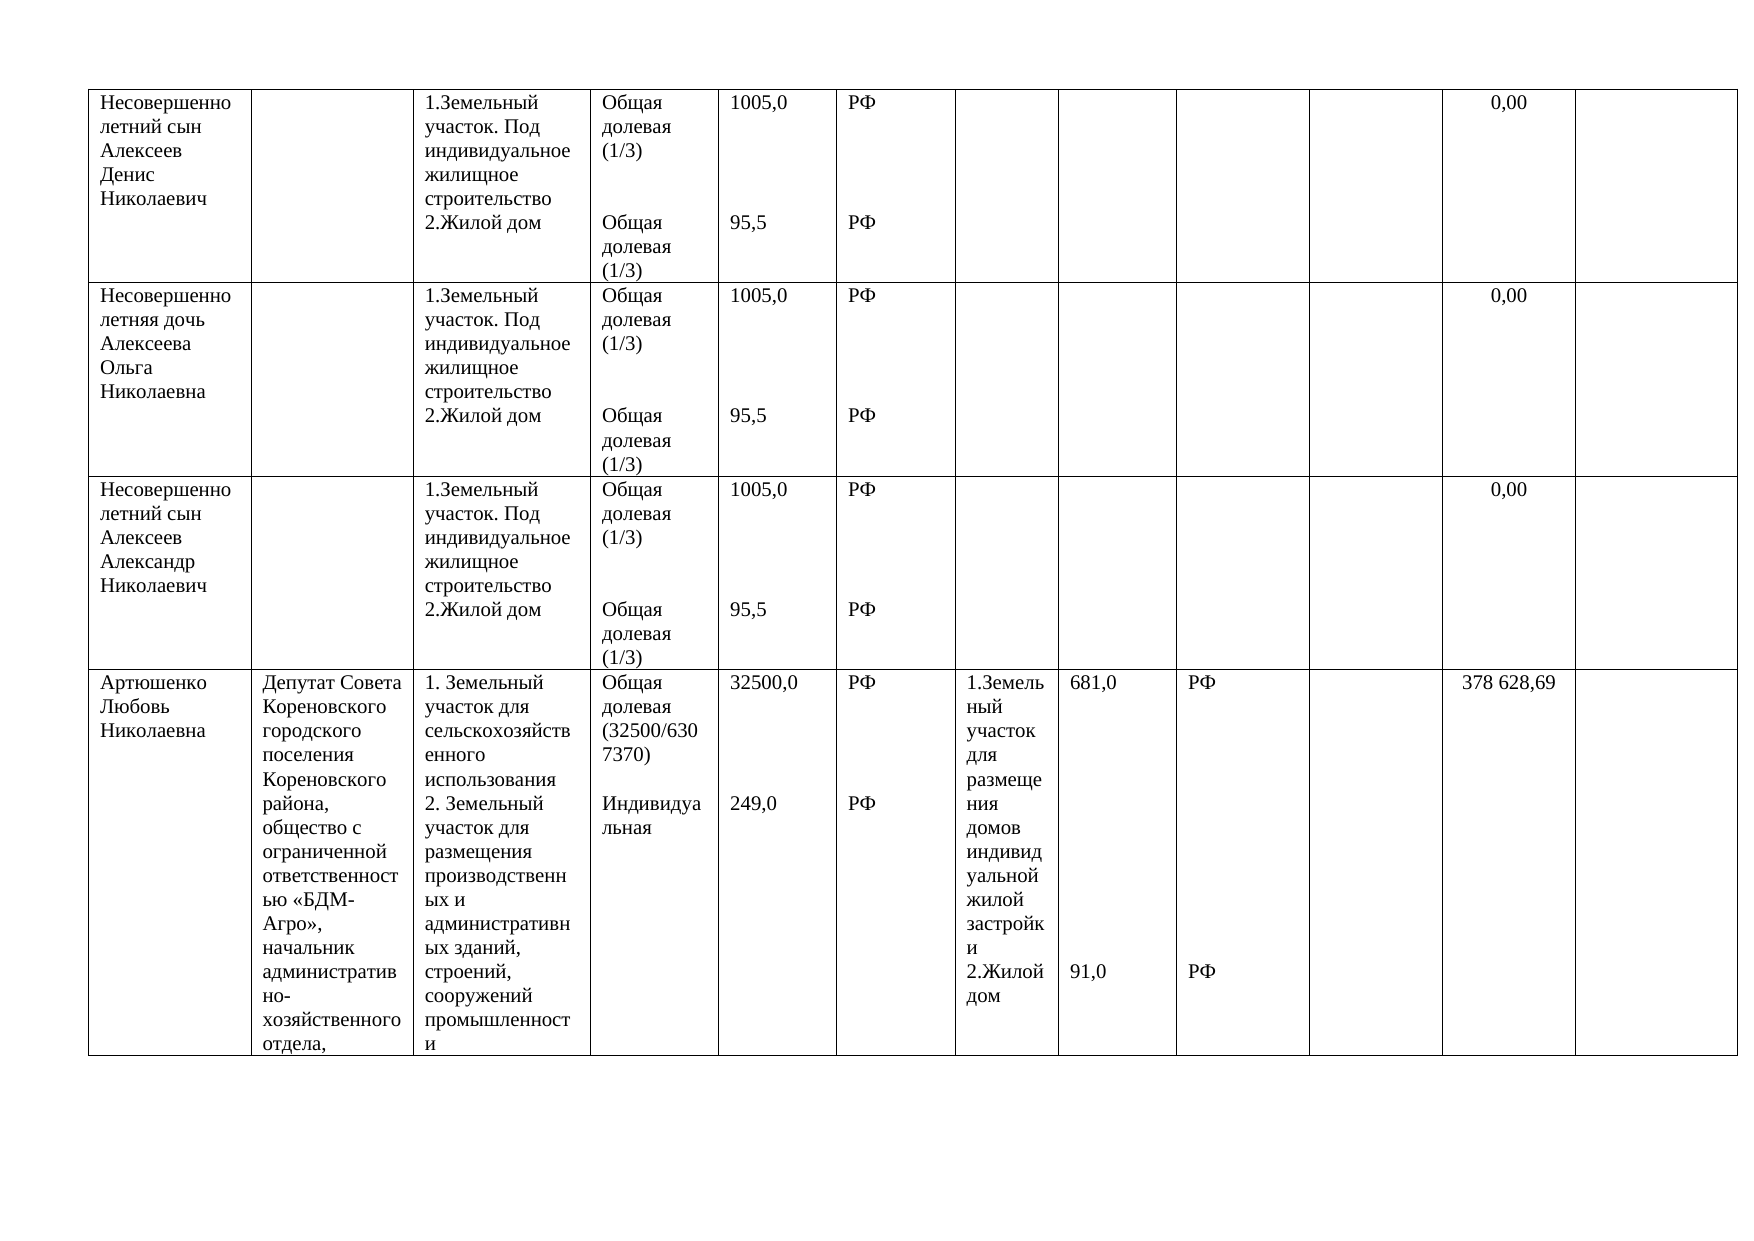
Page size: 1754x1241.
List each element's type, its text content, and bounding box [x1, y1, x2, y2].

table_cell Общая долевая (1/3) Общая долевая (1/3) [591, 90, 718, 282]
table_cell 1.Земельный участок. Под индивидуальное жилищное строительство 2.Жилой дом [414, 90, 590, 282]
table_cell [252, 477, 413, 669]
table_cell Общая долевая (1/3) Общая долевая (1/3) [591, 283, 718, 476]
table_cell [1059, 283, 1176, 476]
table_cell [1177, 283, 1309, 476]
table_cell 1005,0 95,5 [719, 477, 836, 669]
table_cell [956, 283, 1058, 476]
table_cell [89, 670, 251, 1055]
table_cell Несовершеннолетняя дочь Алексеева Ольга Николаевна [89, 283, 251, 476]
table_cell РФ РФ РФ [837, 670, 955, 1055]
table_cell РФ РФ [837, 90, 955, 282]
table_cell Несовершеннолетний сын Алексеев Александр Николаевич [89, 477, 251, 669]
table_cell [252, 90, 413, 282]
table_cell РФ РФ [837, 477, 955, 669]
table_cell [1177, 90, 1309, 282]
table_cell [252, 670, 413, 1055]
table_cell [1177, 477, 1309, 669]
table_cell РФ РФ [1177, 670, 1309, 1055]
table_cell 1.Земельный участок. Под индивидуальное жилищное строительство 2.Жилой дом [414, 283, 590, 476]
table_cell [956, 90, 1058, 282]
table_cell 1005,0 95,5 [719, 90, 836, 282]
table_cell [1576, 670, 1737, 1055]
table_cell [956, 670, 1058, 1055]
table_cell 378 628,69 [1443, 670, 1575, 1055]
table_cell [1059, 477, 1176, 669]
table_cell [414, 670, 590, 1055]
table_cell 0,00 [1443, 283, 1575, 476]
table_cell 32500,0 249,0 103,3 [719, 670, 836, 1055]
table_cell [1576, 477, 1737, 669]
table_cell Несовершеннолетний сын Алексеев Денис Николаевич [89, 90, 251, 282]
table_cell [1310, 477, 1442, 669]
table_cell 0,00 [1443, 477, 1575, 669]
table_cell 0,00 [1443, 90, 1575, 282]
table_cell Общая долевая (1/3) Общая долевая (1/3) [591, 477, 718, 669]
table_cell [1310, 283, 1442, 476]
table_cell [591, 670, 718, 1055]
table_cell [1059, 90, 1176, 282]
table_cell 1.Земельный участок. Под индивидуальное жилищное строительство 2.Жилой дом [414, 477, 590, 669]
table_cell РФ РФ [837, 283, 955, 476]
table_cell [1576, 283, 1737, 476]
table_cell [252, 283, 413, 476]
table_cell [956, 477, 1058, 669]
table_cell [1310, 90, 1442, 282]
table_cell [1310, 670, 1442, 1055]
table_cell 1005,0 95,5 [719, 283, 836, 476]
table_cell 681,0 91,0 [1059, 670, 1176, 1055]
table_cell [1576, 90, 1737, 282]
